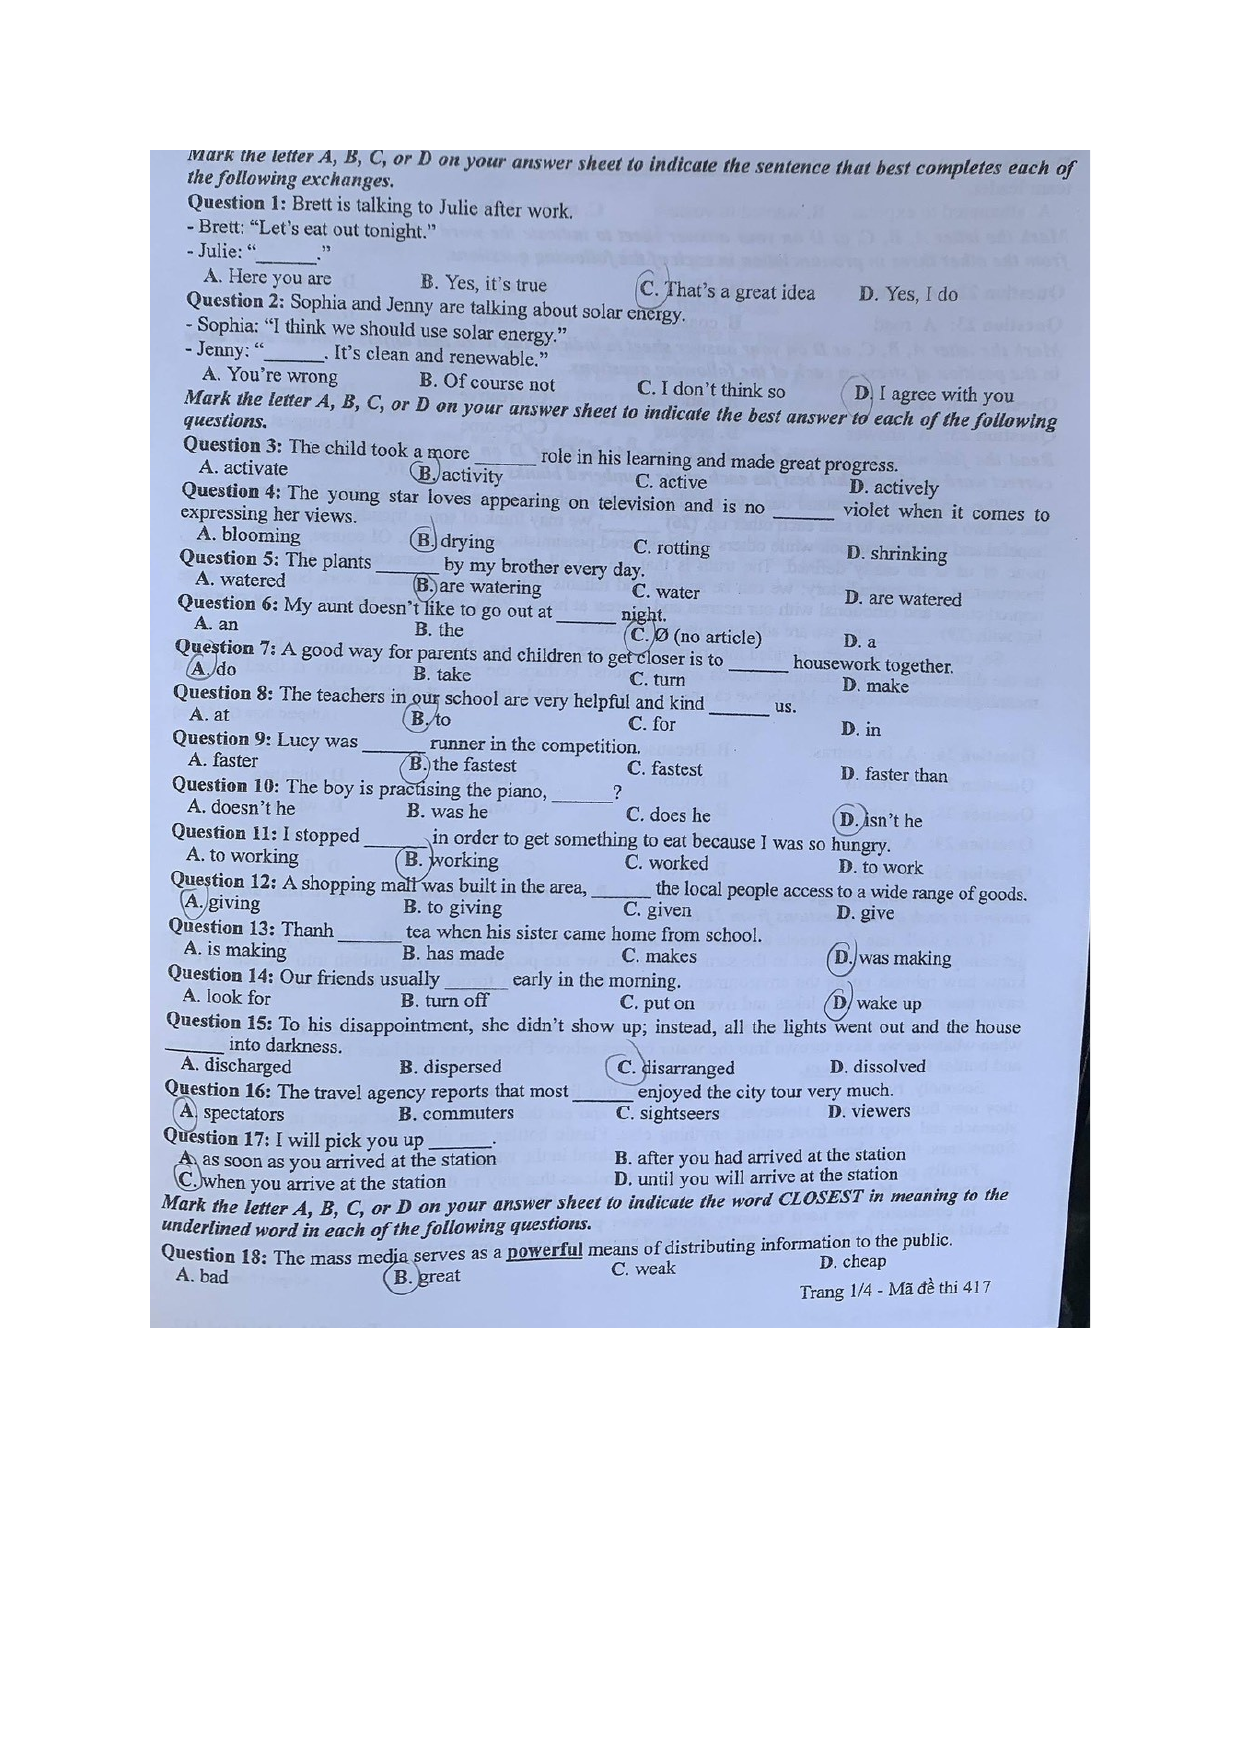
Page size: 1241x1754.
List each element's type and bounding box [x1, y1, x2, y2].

picture [150, 150, 1091, 1328]
